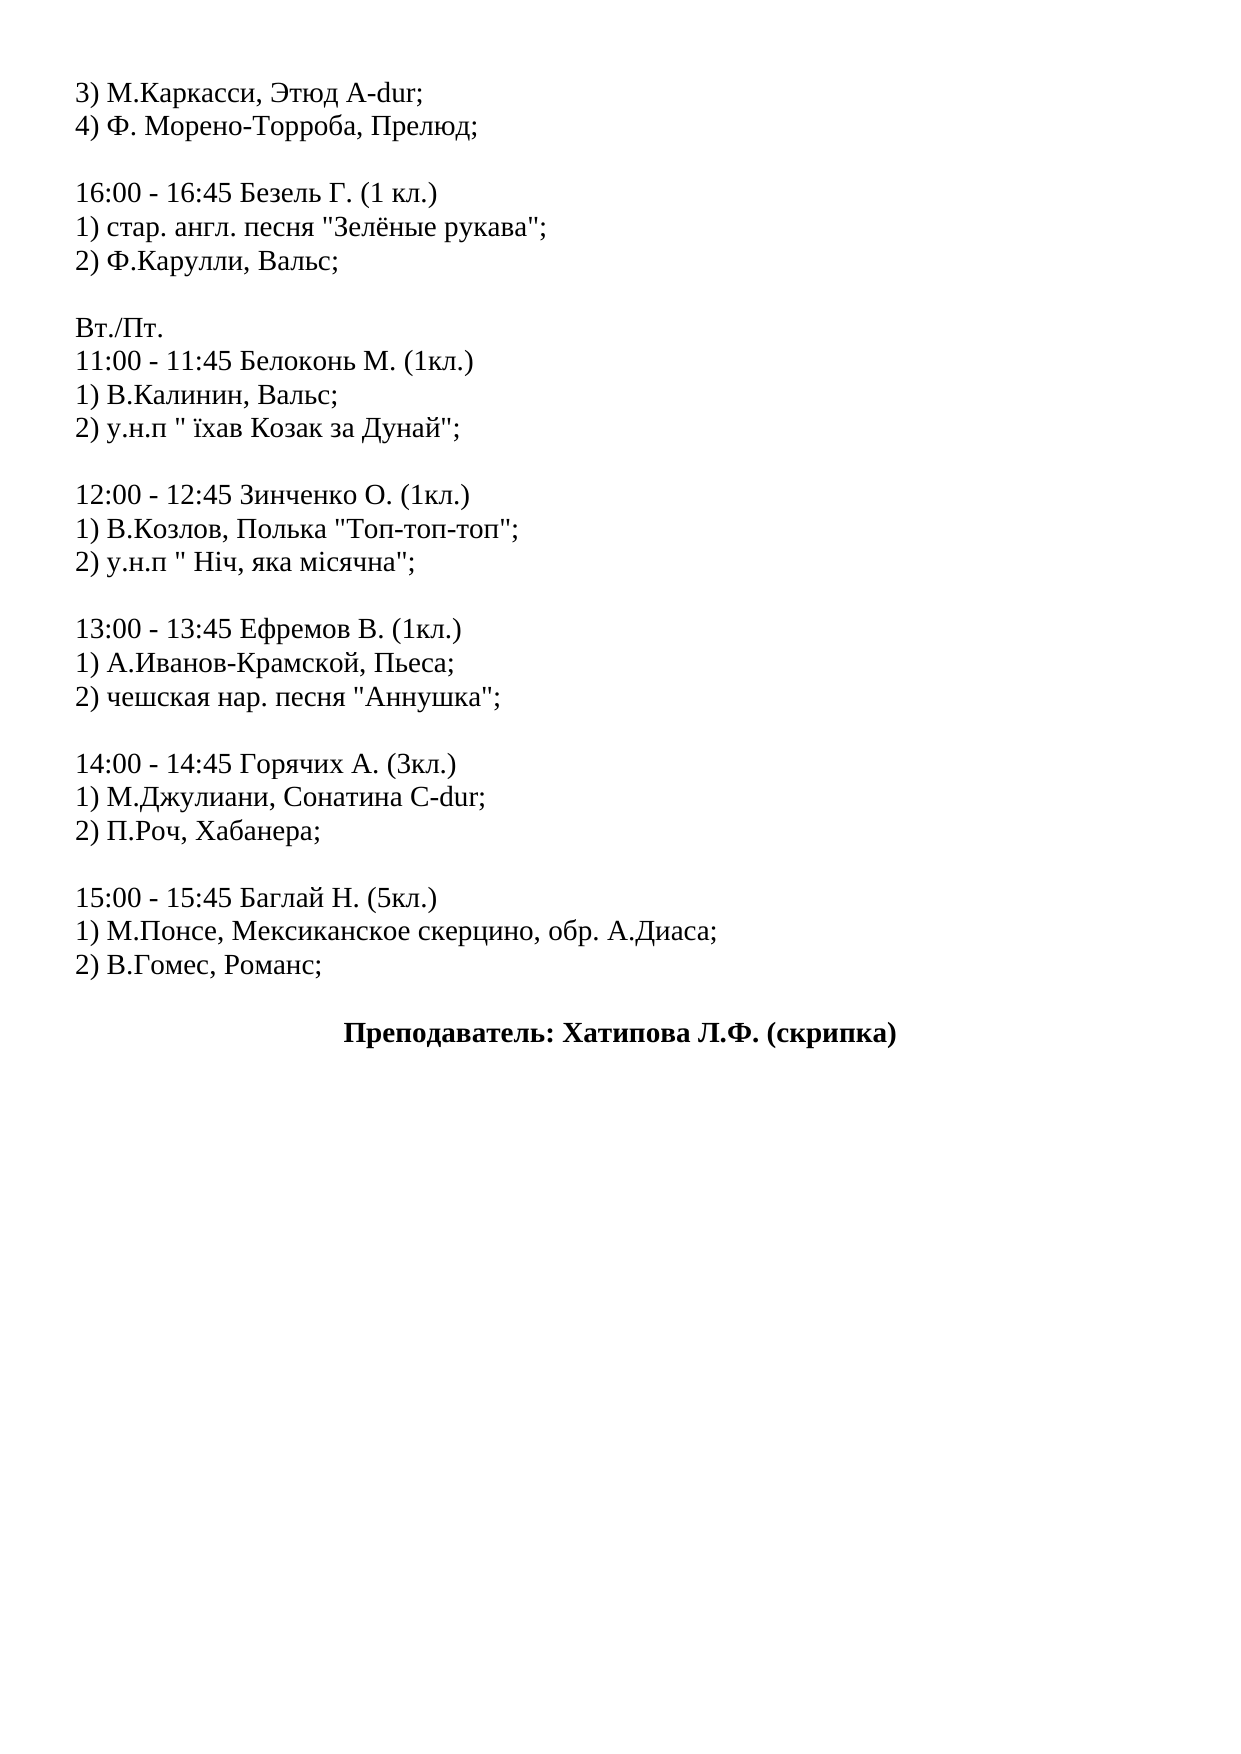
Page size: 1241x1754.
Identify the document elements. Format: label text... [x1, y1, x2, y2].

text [75, 75, 1165, 981]
text Преподаватель: Хатипова Л.Ф. (скрипка) [75, 1016, 1165, 1049]
